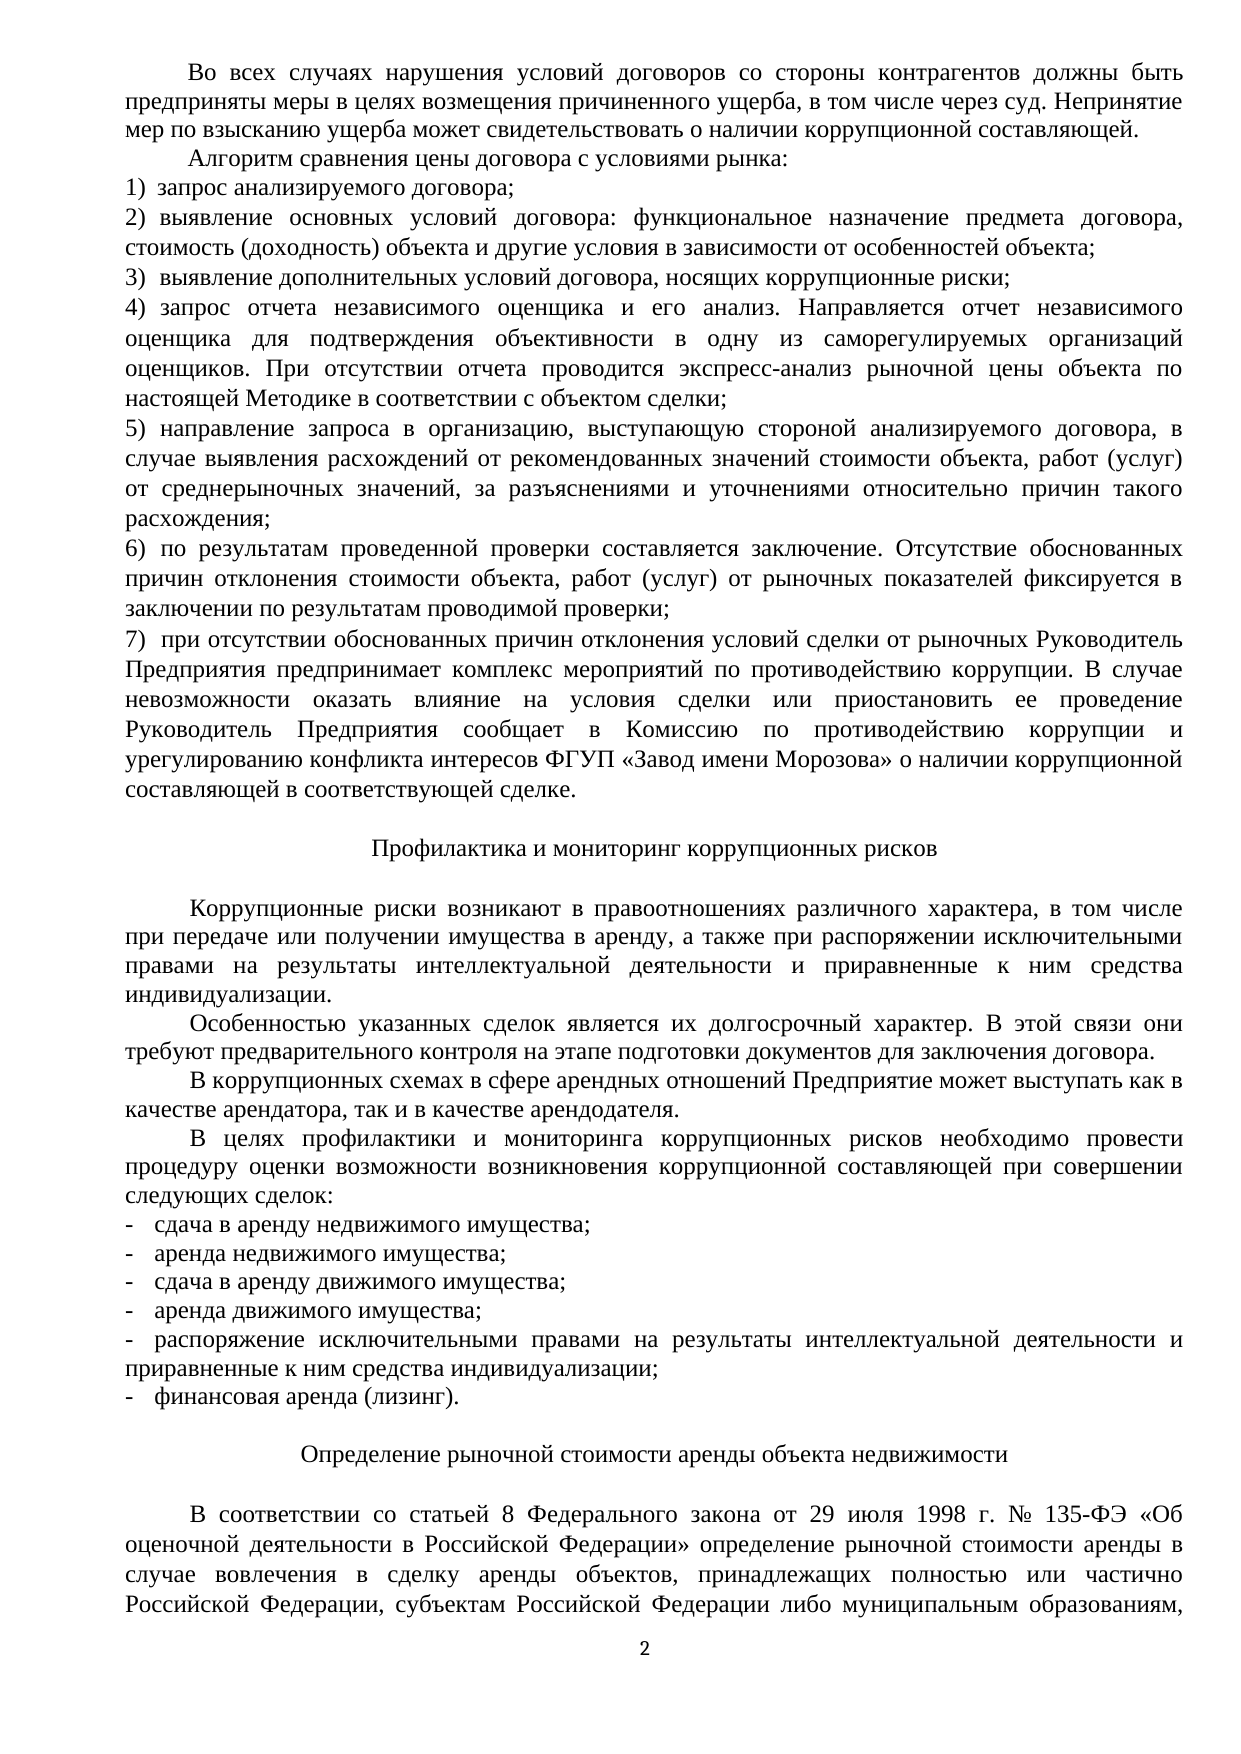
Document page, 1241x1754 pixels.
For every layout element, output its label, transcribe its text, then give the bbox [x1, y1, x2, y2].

text Особенностью указанных сделок является их долгосрочный характер. В этой связи они требуют предварительного контроля на этапе подготовки документов для заключения договора. [125, 1008, 1184, 1065]
text Алгоритм сравнения цены договора с условиями рынка: [125, 143, 1184, 172]
text Определение рыночной стоимости аренды объекта недвижимости [125, 1439, 1184, 1468]
list финансовая аренда (лизинг). [125, 1381, 1184, 1410]
list выявление дополнительных условий договора, носящих коррупционные риски; [125, 262, 1184, 291]
list направление запроса в организацию, выступающую стороной анализируемого договора, в случае выявления расхождений от рекомендованных значений стоимости объекта, работ (услуг) от среднерыночных значений, за разъяснениями и уточнениями относительно причин такого расхождения; [125, 413, 1184, 532]
list сдача в аренду движимого имущества; [125, 1266, 1184, 1295]
list запрос анализируемого договора; [125, 172, 1184, 201]
text В целях профилактики и мониторинга коррупционных рисков необходимо провести процедуру оценки возможности возникновения коррупционной составляющей при совершении следующих сделок: [125, 1123, 1184, 1209]
text Во всех случаях нарушения условий договоров со стороны контрагентов должны быть предприняты меры в целях возмещения причиненного ущерба, в том числе через суд. Непринятие мер по взысканию ущерба может свидетельствовать о наличии коррупционной составляющей. [125, 57, 1184, 143]
list запрос отчета независимого оценщика и его анализ. Направляется отчет независимого оценщика для подтверждения объективности в одну из саморегулируемых организаций оценщиков. При отсутствии отчета проводится экспресс-анализ рыночной цены объекта по настоящей Методике в соответствии с объектом сделки; [125, 292, 1184, 412]
list выявление основных условий договора: функциональное назначение предмета договора, стоимость (доходность) объекта и другие условия в зависимости от особенностей объекта; [125, 202, 1184, 261]
list при отсутствии обоснованных причин отклонения условий сделки от рыночных Руководитель Предприятия предпринимает комплекс мероприятий по противодействию коррупции. В случае невозможности оказать влияние на условия сделки или приостановить ее проведение Руководитель Предприятия сообщает в Комиссию по противодействию коррупции и урегулированию конфликта интересов ФГУП «Завод имени Морозова» о наличии коррупционной составляющей в соответствующей сделке. [125, 624, 1184, 803]
text В коррупционных схемах в сфере арендных отношений Предприятие может выступать как в качестве арендатора, так и в качестве арендодателя. [125, 1065, 1184, 1123]
text Коррупционные риски возникают в правоотношениях различного характера, в том числе при передаче или получении имущества в аренду, а также при распоряжении исключительными правами на результаты интеллектуальной деятельности и приравненные к ним средства индивидуализации. [125, 893, 1184, 1008]
list сдача в аренду недвижимого имущества; [125, 1209, 1184, 1238]
text Профилактика и мониторинг коррупционных рисков [125, 833, 1184, 862]
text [125, 1499, 1184, 1618]
list аренда недвижимого имущества; [125, 1238, 1184, 1266]
list аренда движимого имущества; [125, 1295, 1184, 1324]
list распоряжение исключительными правами на результаты интеллектуальной деятельности и приравненные к ним средства индивидуализации; [125, 1324, 1184, 1381]
list по результатам проведенной проверки составляется заключение. Отсутствие обоснованных причин отклонения стоимости объекта, работ (услуг) от рыночных показателей фиксируется в заключении по результатам проводимой проверки; [125, 533, 1184, 622]
